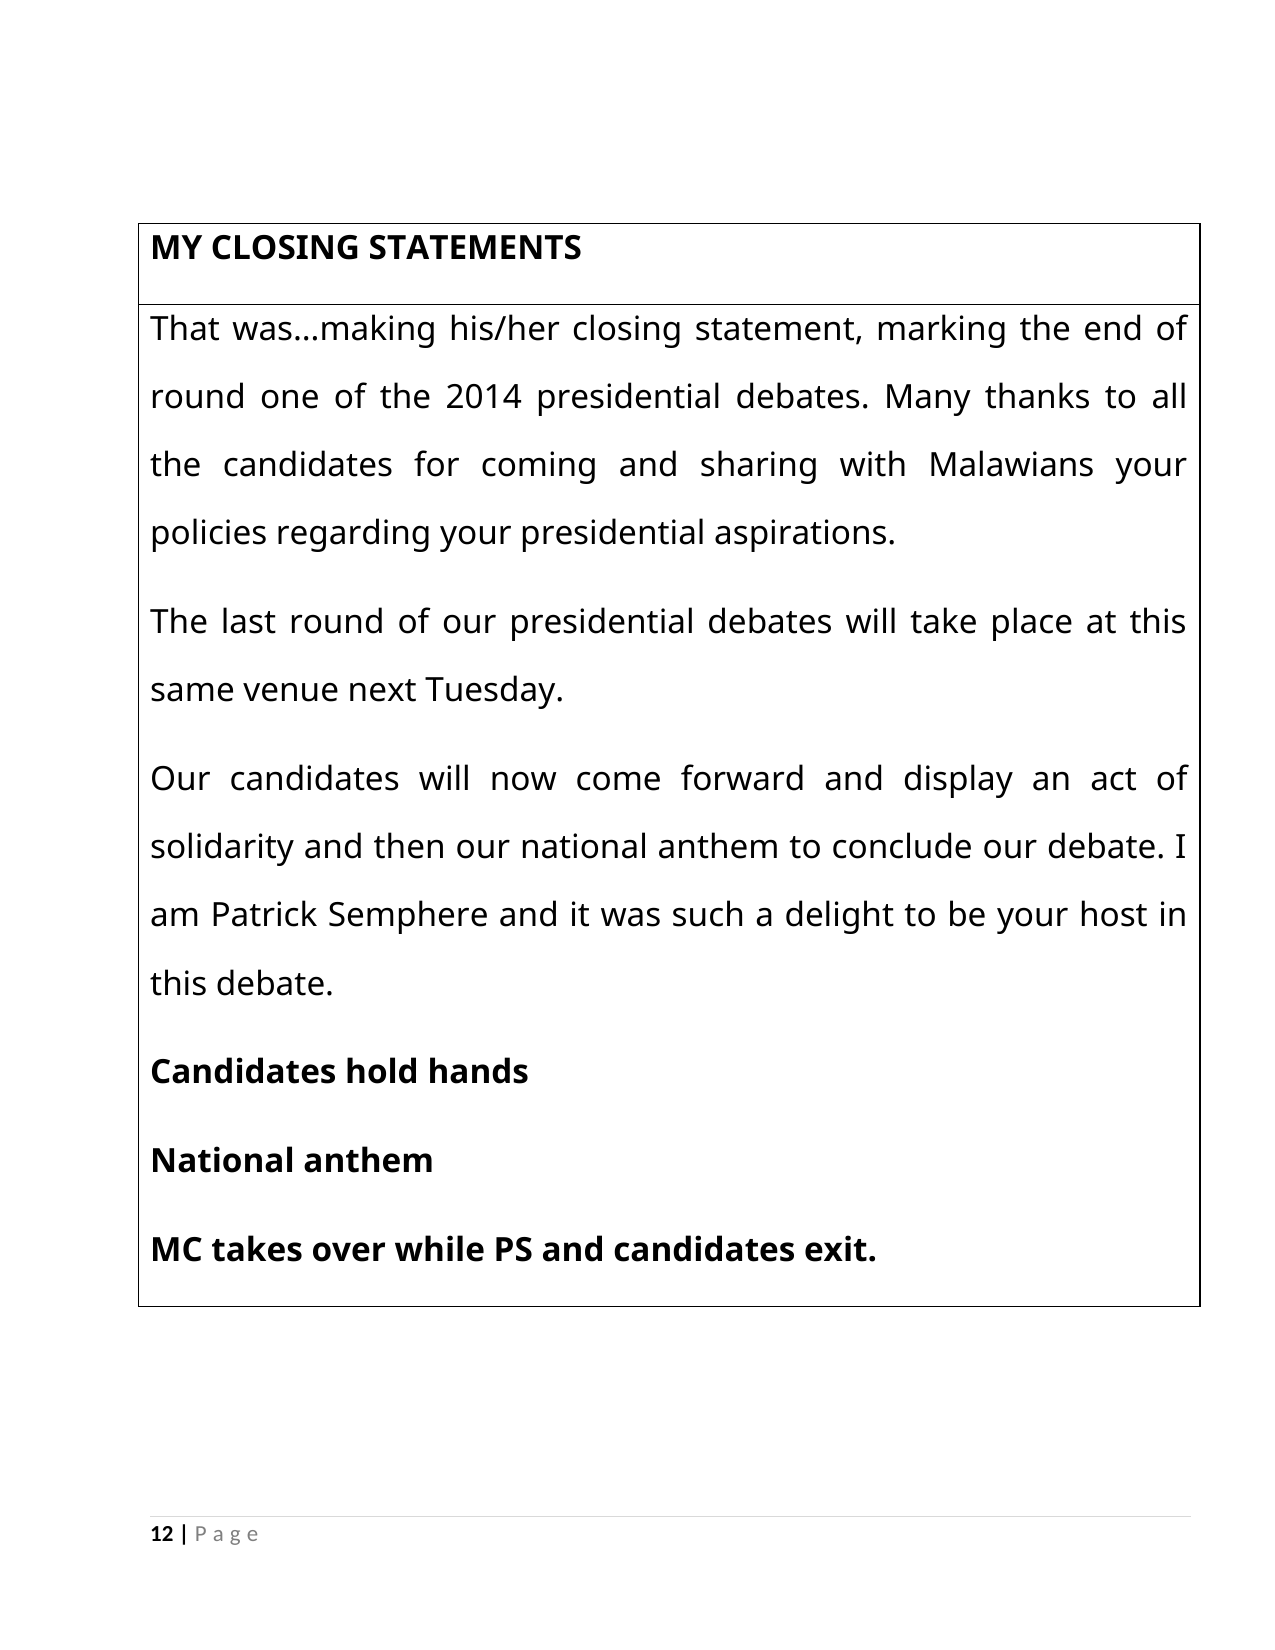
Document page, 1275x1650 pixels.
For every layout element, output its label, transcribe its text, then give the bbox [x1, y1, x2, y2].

table_header MY CLOSING STATEMENTS [139, 224, 1199, 303]
table_cell That was…making his/her closing statement, marking the end of round one of the 2014 presidential debates. Many thanks to all the candidates for coming and sharing with Malawians your policies regarding your presidential aspirations. The last round of our presidential debates will take place at this same venue next Tuesday. Our candidates will now come forward and display an act of solidarity and then our national anthem to conclude our debate. I am Patrick Semphere and it was such a delight to be your host in this debate. Candidates hold hands National anthem MC takes over while PS and candidates exit. [139, 305, 1199, 1306]
